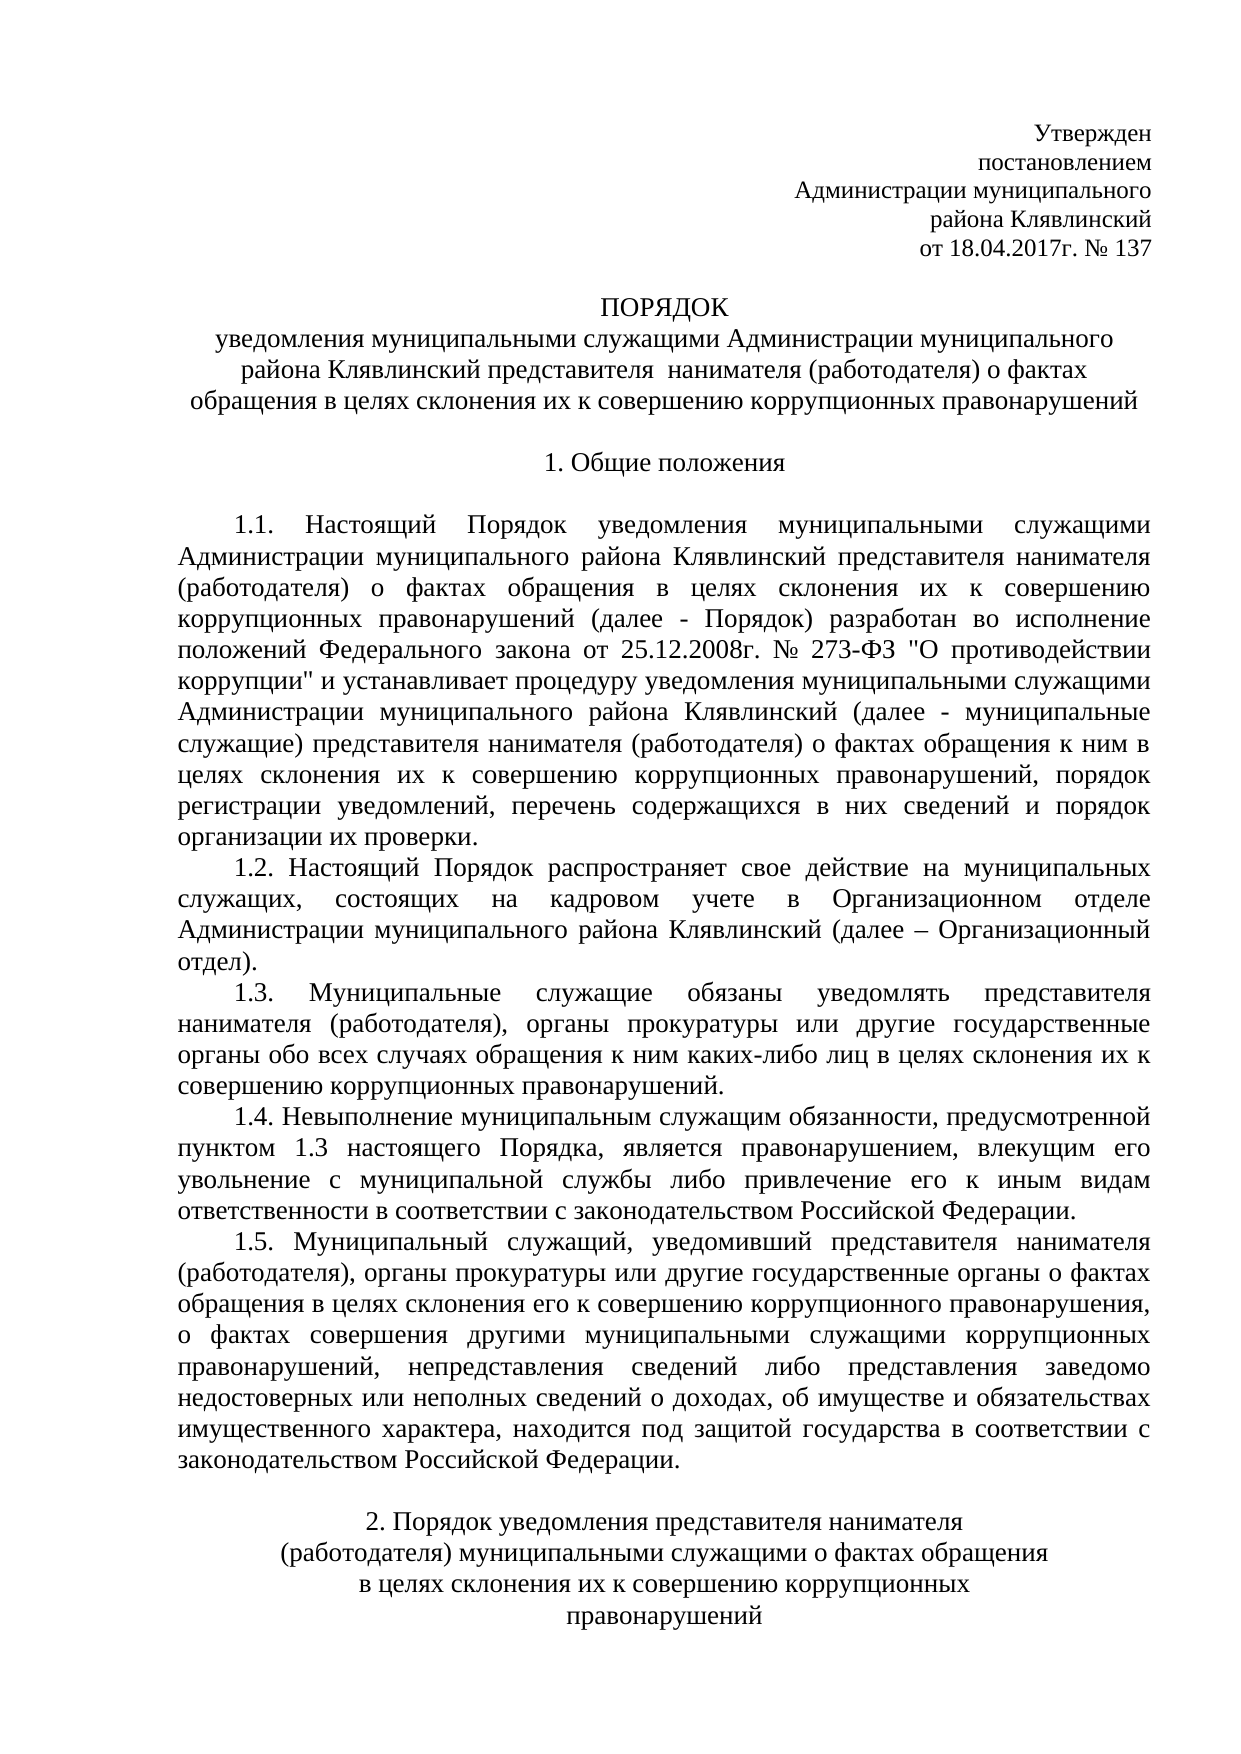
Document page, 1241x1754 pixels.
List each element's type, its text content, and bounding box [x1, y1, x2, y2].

text постановлением [177, 147, 1152, 176]
text уведомления муниципальными служащими Администрации муниципального района Клявлинский представителя нанимателя (работодателя) о фактах обращения в целях склонения их к совершению коррупционных правонарушений [177, 322, 1152, 415]
text Администрации муниципального [177, 176, 1152, 204]
text Утвержден [177, 118, 1152, 147]
text от 18.04.2017г. № 137 [177, 233, 1152, 262]
text 1.3. Муниципальные служащие обязаны уведомлять представителя нанимателя (работодателя), органы прокуратуры или другие государственные органы обо всех случаях обращения к ним каких-либо лиц в целях склонения их к совершению коррупционных правонарушений. [177, 976, 1152, 1100]
text 1.1. Настоящий Порядок уведомления муниципальными служащими Администрации муниципального района Клявлинский представителя нанимателя (работодателя) о фактах обращения в целях склонения их к совершению коррупционных правонарушений (далее - Порядок) разработан во исполнение положений Федерального закона от 25.12.2008г. № 273-ФЗ "О противодействии коррупции" и устанавливает процедуру уведомления муниципальными служащими Администрации муниципального района Клявлинский (далее - муниципальные служащие) представителя нанимателя (работодателя) о фактах обращения к ним в целях склонения их к совершению коррупционных правонарушений, порядок регистрации уведомлений, перечень содержащихся в них сведений и порядок организации их проверки. [177, 509, 1152, 851]
text района Клявлинский [177, 204, 1152, 233]
text 1. Общие положения [177, 446, 1152, 477]
text 2. Порядок уведомления представителя нанимателя [177, 1505, 1152, 1536]
text 1.5. Муниципальный служащий, уведомивший представителя нанимателя (работодателя), органы прокуратуры или другие государственные органы о фактах обращения в целях склонения его к совершению коррупционного правонарушения, о фактах совершения другими муниципальными служащими коррупционных правонарушений, непредставления сведений либо представления заведомо недостоверных или неполных сведений о доходах, об имуществе и обязательствах имущественного характера, находится под защитой государства в соответствии с законодательством Российской Федерации. [177, 1225, 1152, 1474]
text правонарушений [177, 1599, 1152, 1630]
text 1.4. Невыполнение муниципальным служащим обязанности, предусмотренной пунктом 1.3 настоящего Порядка, является правонарушением, влекущим его увольнение с муниципальной службы либо привлечение его к иным видам ответственности в соответствии с законодательством Российской Федерации. [177, 1100, 1152, 1225]
text 1.2. Настоящий Порядок распространяет свое действие на муниципальных служащих, состоящих на кадровом учете в Организационном отделе Администрации муниципального района Клявлинский (далее – Организационный отдел). [177, 851, 1152, 976]
text ПОРЯДОК [177, 291, 1152, 322]
text в целях склонения их к совершению коррупционных [177, 1568, 1152, 1599]
text (работодателя) муниципальными служащими о фактах обращения [177, 1536, 1152, 1568]
